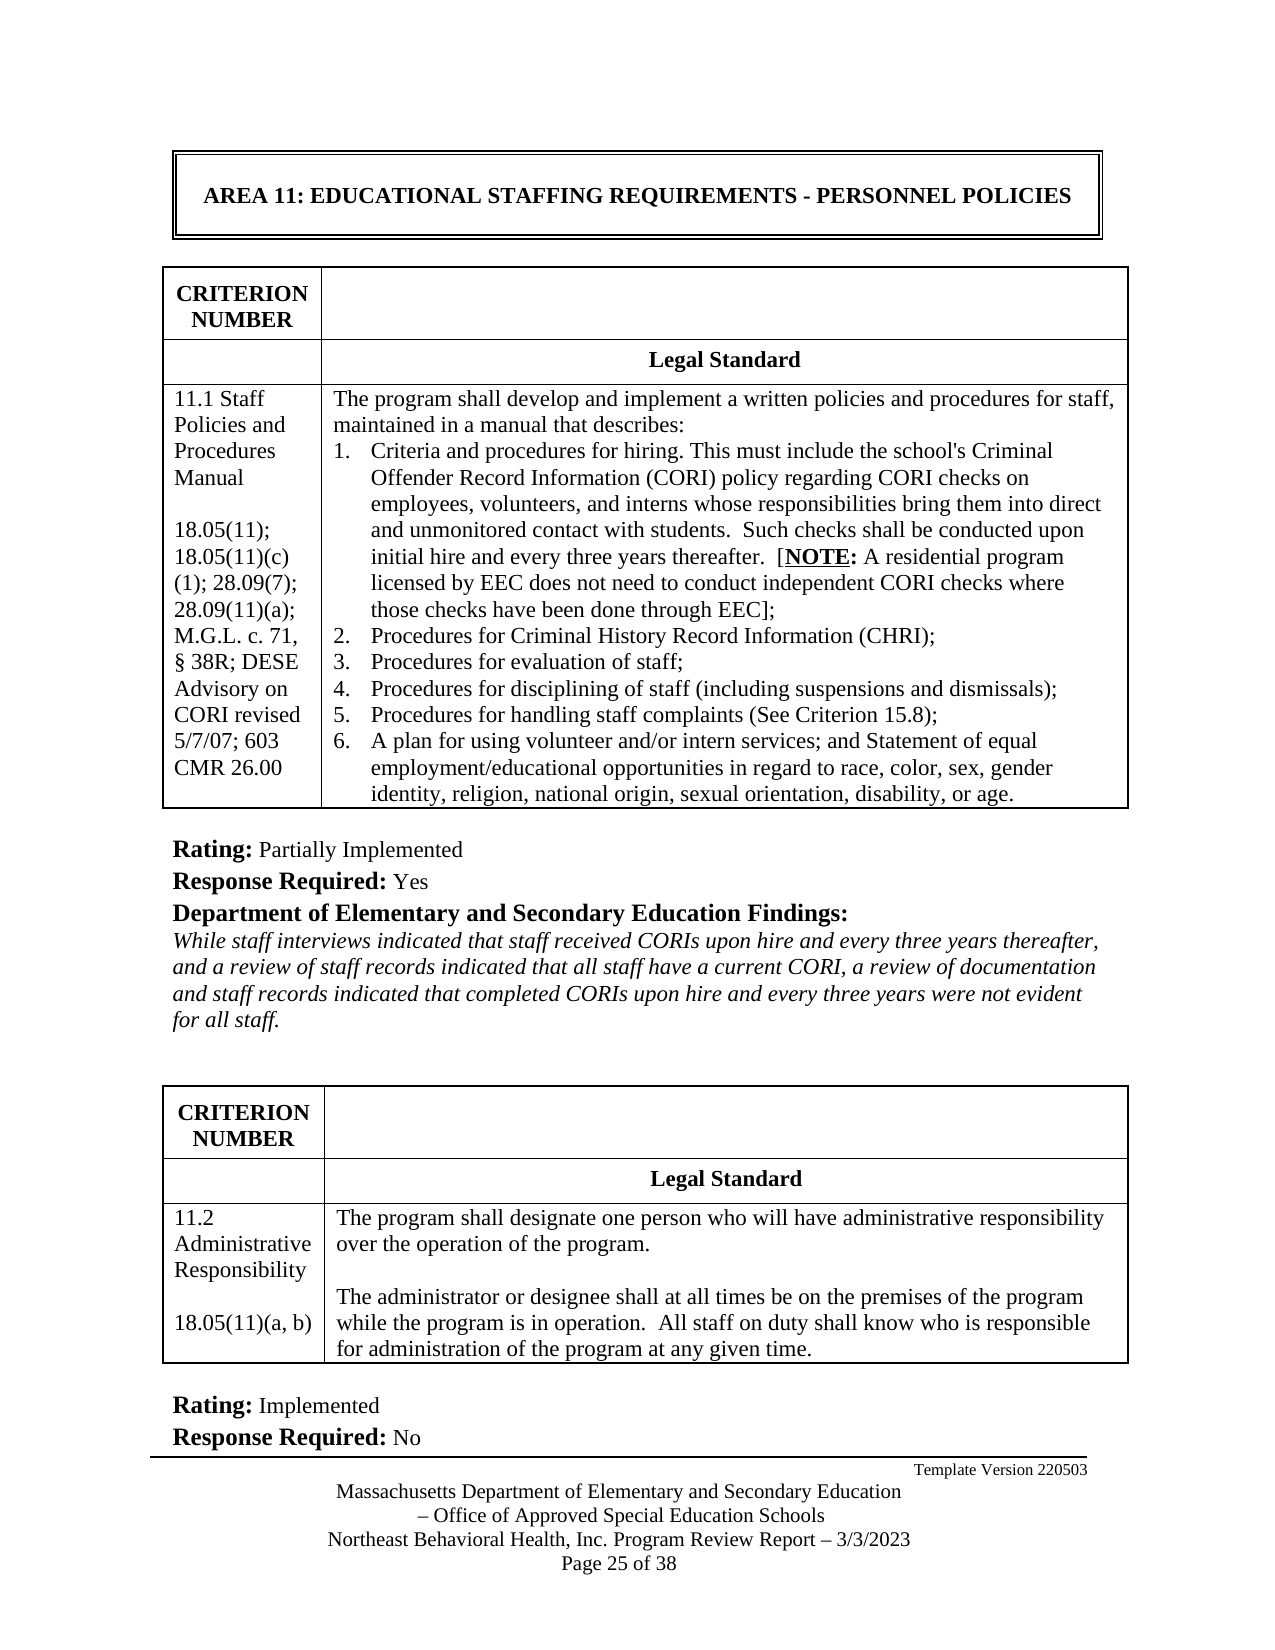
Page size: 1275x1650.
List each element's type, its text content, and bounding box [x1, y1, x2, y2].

table_cell The program shall develop and implement a written policies and procedures for staff, maintained in a manual that describes: Criteria and procedures for hiring. This must include the school's Criminal Offender Record Information (CORI) policy regarding CORI checks on employees, volunteers, and interns whose responsibilities bring them into direct and unmonitored contact with students. Such checks shall be conducted upon initial hire and every three years thereafter. [NOTE: A residential program licensed by EEC does not need to conduct independent CORI checks where those checks have been done through EEC]; Procedures for Criminal History Record Information (CHRI); Procedures for evaluation of staff; Procedures for disciplining of staff (including suspensions and dismissals); Procedures for handling staff complaints (See Criterion 15.8); A plan for using volunteer and/or intern services; and Statement of equal employment/educational opportunities in regard to race, color, sex, gender identity, religion, national origin, sexual orientation, disability, or age. [322, 385, 1127, 806]
table_header Rating: Implemented [161, 1390, 1127, 1422]
table_cell Legal Standard [325, 1159, 1127, 1203]
table_cell Department of Elementary and Secondary Education Findings: While staff interviews indicated that staff received CORIs upon hire and every three years thereafter, and a review of staff records indicated that all staff have a current CORI, a review of documentation and staff records indicated that completed CORIs upon hire and every three years were not evident for all staff. [161, 898, 1127, 1032]
table_cell [164, 1159, 324, 1203]
table_cell Legal Standard [322, 340, 1127, 384]
table_header [325, 1087, 1127, 1158]
table_header CRITERION NUMBER [164, 1087, 324, 1158]
table_cell Response Required: Yes [161, 866, 1127, 898]
table_cell [164, 340, 321, 384]
table_header Rating: Partially Implemented [161, 834, 1127, 866]
table_cell 11.1 Staff Policies and Procedures Manual 18.05(11); 18.05(11)(c) (1); 28.09(7); 28.09(11)(a); M.G.L. c. 71, § 38R; DESE Advisory on CORI revised 5/7/07; 603 CMR 26.00 [164, 385, 321, 806]
table_cell Response Required: No [161, 1422, 1127, 1453]
table_cell The program shall designate one person who will have administrative responsibility over the operation of the program. The administrator or designee shall at all times be on the premises of the program while the program is in operation. All staff on duty shall know who is responsible for administration of the program at any given time. [325, 1204, 1127, 1362]
table_header CRITERION NUMBER [164, 268, 321, 339]
table_cell 11.2 Administrative Responsibility 18.05(11)(a, b) [164, 1204, 324, 1362]
table_header AREA 11: EDUCATIONAL STAFFING REQUIREMENTS - PERSONNEL POLICIES [177, 155, 1098, 234]
table_header [322, 268, 1127, 339]
